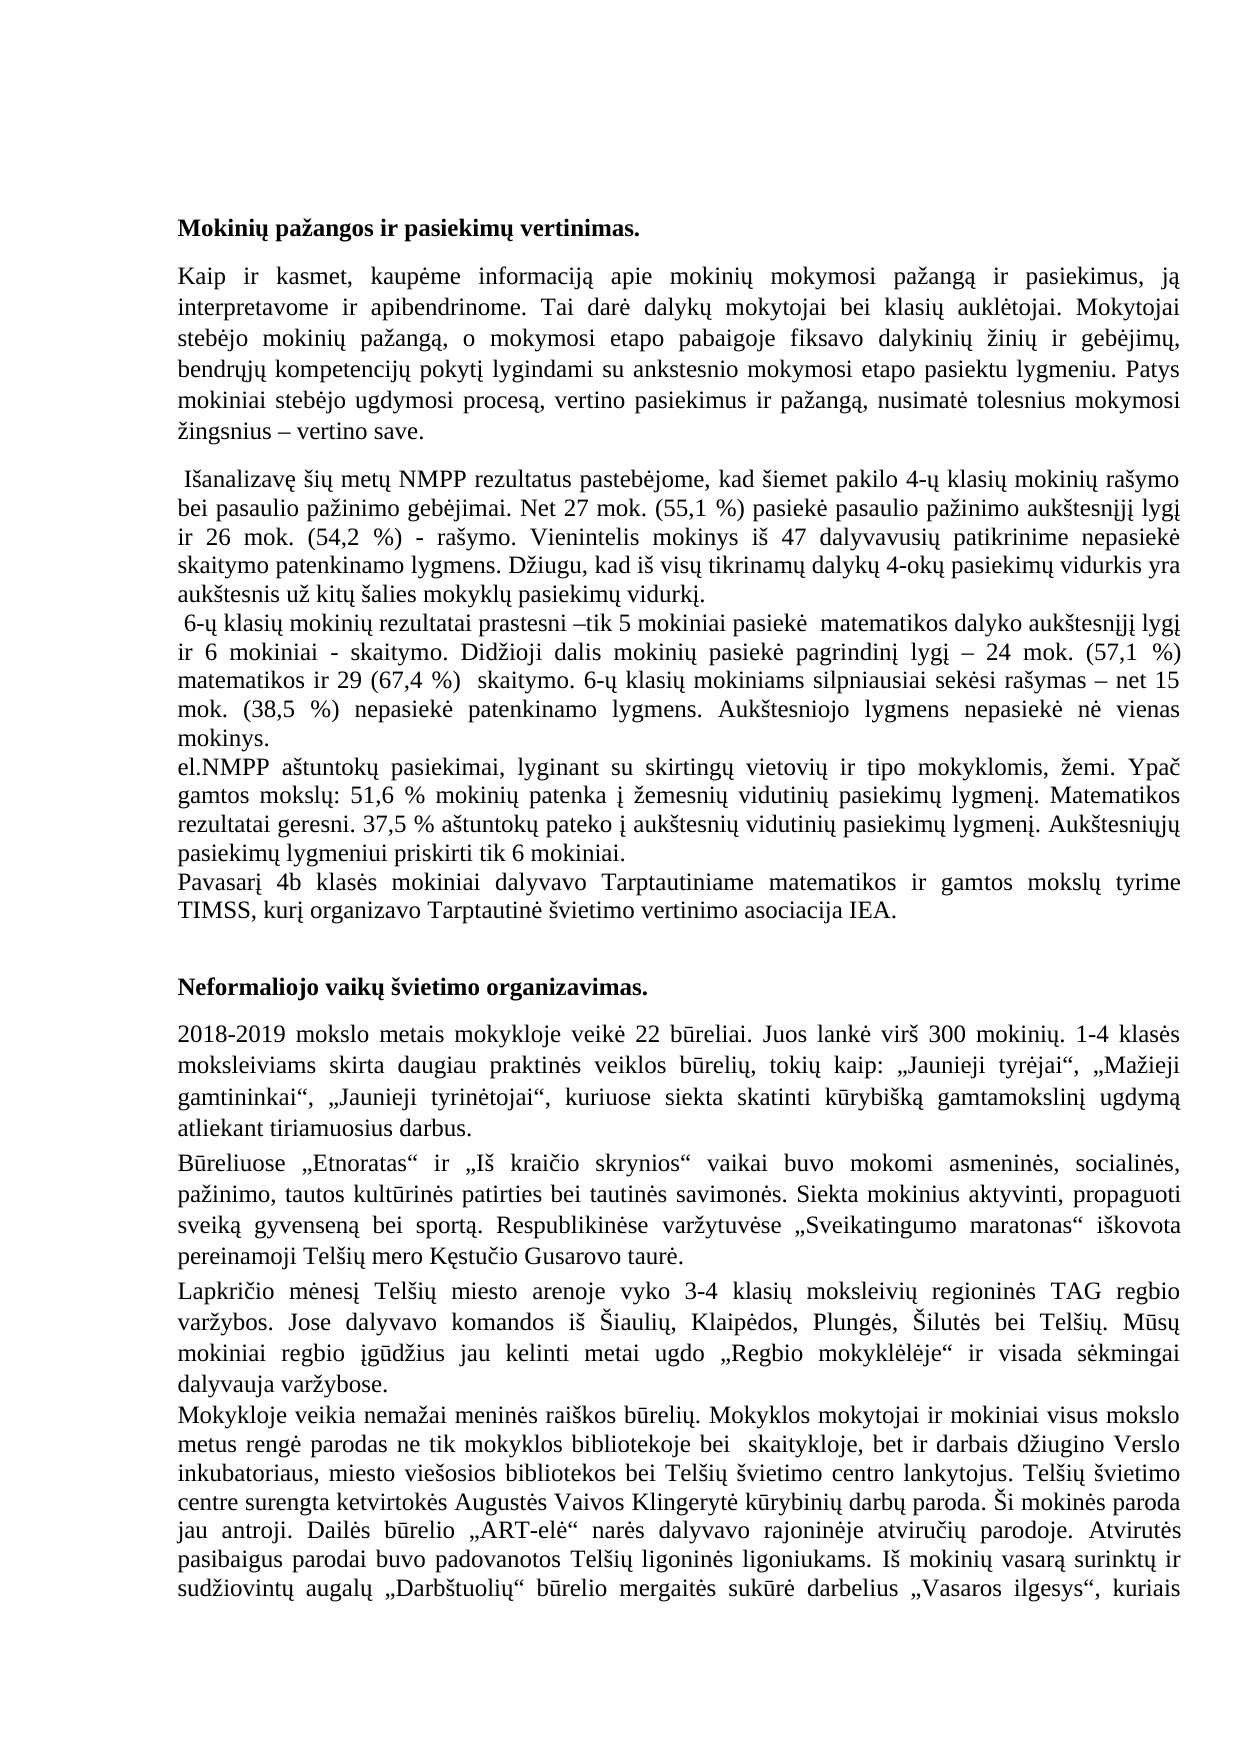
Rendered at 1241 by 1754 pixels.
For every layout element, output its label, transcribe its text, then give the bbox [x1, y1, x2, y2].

text 6-ų klasių mokinių rezultatai prastesni –tik 5 mokiniai pasiekė matematikos dalyko aukštesnįjį lygį ir 6 mokiniai - skaitymo. Didžioji dalis mokinių pasiekė pagrindinį lygį – 24 mok. (57,1 %) matematikos ir 29 (67,4 %) skaitymo. 6-ų klasių mokiniams silpniausiai sekėsi rašymas – net 15 mok. (38,5 %) nepasiekė patenkinamo lygmens. Aukštesniojo lygmens nepasiekė nė vienas mokinys. [177, 608, 1181, 752]
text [177, 1400, 1181, 1602]
subtitle Lapkričio mėnesį Telšių miesto arenoje vyko 3-4 klasių moksleivių regioninės TAG regbio varžybos. Jose dalyvavo komandos iš Šiaulių, Klaipėdos, Plungės, Šilutės bei Telšių. Mūsų mokiniai regbio įgūdžius jau kelinti metai ugdo „Regbio mokyklėlėje“ ir visada sėkmingai dalyvauja varžybose. [177, 1276, 1181, 1398]
text Kaip ir kasmet, kaupėme informaciją apie mokinių mokymosi pažangą ir pasiekimus, ją interpretavome ir apibendrinome. Tai darė dalykų mokytojai bei klasių auklėtojai. Mokytojai stebėjo mokinių pažangą, o mokymosi etapo pabaigoje fiksavo dalykinių žinių ir gebėjimų, bendrųjų kompetencijų pokytį lygindami su ankstesnio mokymosi etapo pasiektu lygmeniu. Patys mokiniai stebėjo ugdymosi procesą, vertino pasiekimus ir pažangą, nusimatė tolesnius mokymosi žingsnius – vertino save. [177, 261, 1181, 445]
text el.NMPP aštuntokų pasiekimai, lyginant su skirtingų vietovių ir tipo mokyklomis, žemi. Ypač gamtos mokslų: 51,6 % mokinių patenka į žemesnių vidutinių pasiekimų lygmenį. Matematikos rezultatai geresni. 37,5 % aštuntokų pateko į aukštesnių vidutinių pasiekimų lygmenį. Aukštesniųjų pasiekimų lygmeniui priskirti tik 6 mokiniai. [177, 752, 1181, 867]
text Neformaliojo vaikų švietimo organizavimas. [177, 972, 1181, 1001]
subtitle 2018-2019 mokslo metais mokykloje veikė 22 būreliai. Juos lankė virš 300 mokinių. 1-4 klasės moksleiviams skirta daugiau praktinės veiklos būrelių, tokių kaip: „Jaunieji tyrėjai“, „Mažieji gamtininkai“, „Jaunieji tyrinėtojai“, kuriuose siekta skatinti kūrybišką gamtamokslinį ugdymą atliekant tiriamuosius darbus. [177, 1019, 1181, 1141]
text Išanalizavę šių metų NMPP rezultatus pastebėjome, kad šiemet pakilo 4-ų klasių mokinių rašymo bei pasaulio pažinimo gebėjimai. Net 27 mok. (55,1 %) pasiekė pasaulio pažinimo aukštesnįjį lygį ir 26 mok. (54,2 %) - rašymo. Vienintelis mokinys iš 47 dalyvavusių patikrinime nepasiekė skaitymo patenkinamo lygmens. Džiugu, kad iš visų tikrinamų dalykų 4-okų pasiekimų vidurkis yra aukštesnis už kitų šalies mokyklų pasiekimų vidurkį. [177, 464, 1181, 608]
text Mokinių pažangos ir pasiekimų vertinimas. [177, 213, 1181, 242]
subtitle Būreliuose „Etnoratas“ ir „Iš kraičio skrynios“ vaikai buvo mokomi asmeninės, socialinės, pažinimo, tautos kultūrinės patirties bei tautinės savimonės. Siekta mokinius aktyvinti, propaguoti sveiką gyvenseną bei sportą. Respublikinėse varžytuvėse „Sveikatingumo maratonas“ iškovota pereinamoji Telšių mero Kęstučio Gusarovo taurė. [177, 1148, 1181, 1270]
text Pavasarį 4b klasės mokiniai dalyvavo Tarptautiniame matematikos ir gamtos mokslų tyrime TIMSS, kurį organizavo Tarptautinė švietimo vertinimo asociacija IEA. [177, 867, 1181, 924]
